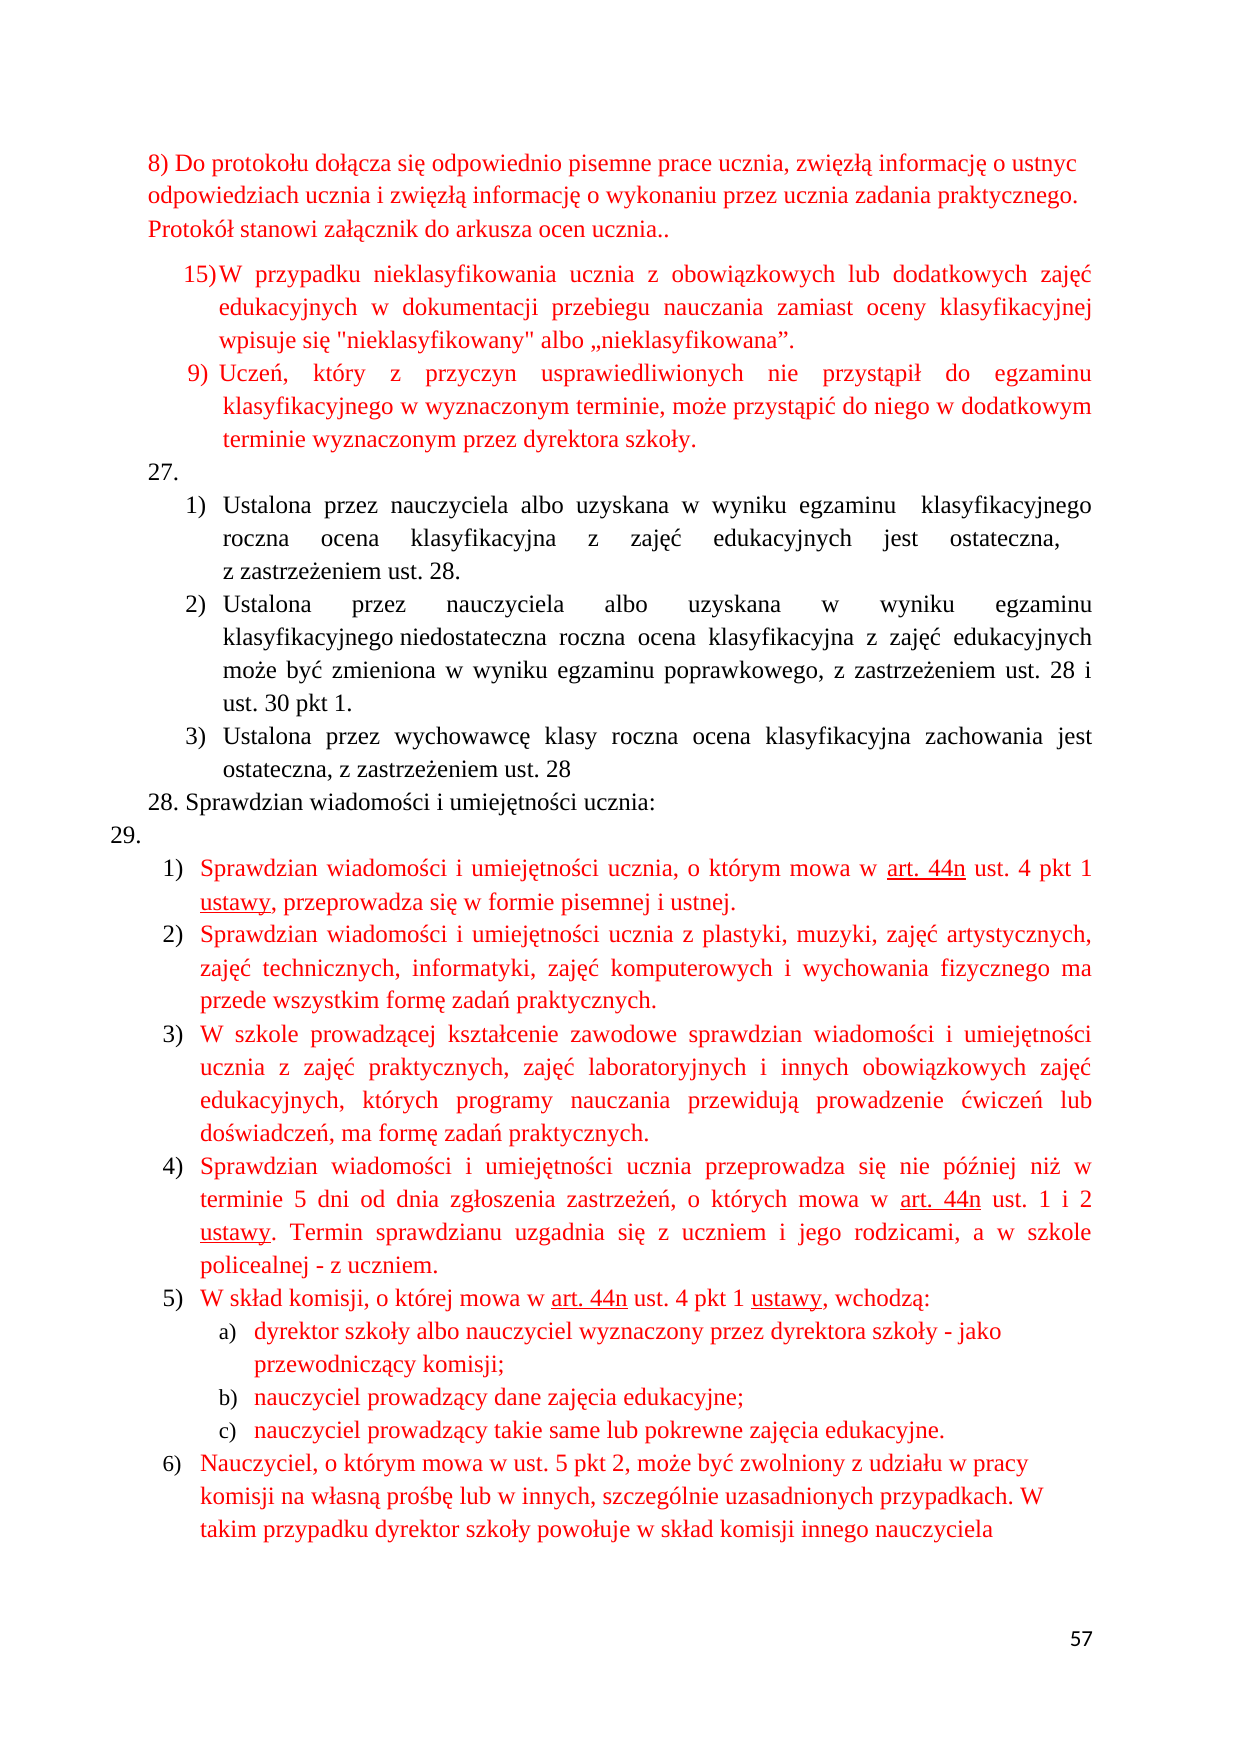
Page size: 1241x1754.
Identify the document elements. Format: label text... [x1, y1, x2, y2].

list dyrektor szkoły albo nauczyciel wyznaczony przez dyrektora szkoły - jako przewodniczący komisji; [218, 1316, 1093, 1378]
list Ustalona przez nauczyciela albo uzyskana w wyniku egzaminu klasyfikacyjnego niedostateczna roczna ocena klasyfikacyjna z zajęć edukacyjnych może być zmieniona w wyniku egzaminu poprawkowego, z zastrzeżeniem ust. 28 i ust. 30 pkt 1. [185, 589, 1093, 717]
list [162, 1448, 1093, 1543]
list Ustalona przez nauczyciela albo uzyskana w wyniku egzaminu klasyfikacyjnego roczna ocena klasyfikacyjna z zajęć edukacyjnych jest ostateczna, z zastrzeżeniem ust. 28. [185, 490, 1093, 585]
list Uczeń, który z przyczyn usprawiedliwionych nie przystąpił do egzaminu klasyfikacyjnego w wyznaczonym terminie, może przystąpić do niego w dodatkowym terminie wyznaczonym przez dyrektora szkoły. [187, 358, 1093, 453]
list Sprawdzian wiadomości i umiejętności ucznia, o którym mowa w art. 44n ust. 4 pkt 1 ustawy, przeprowadza się w formie pisemnej i ustnej. [162, 853, 1093, 915]
list Sprawdzian wiadomości i umiejętności ucznia z plastyki, muzyki, zajęć artystycznych, zajęć technicznych, informatyki, zajęć komputerowych i wychowania fizycznego ma przede wszystkim formę zadań praktycznych. [162, 919, 1093, 1014]
list W szkole prowadzącej kształcenie zawodowe sprawdzian wiadomości i umiejętności ucznia z zajęć praktycznych, zajęć laboratoryjnych i innych obowiązkowych zajęć edukacyjnych, których programy nauczania przewidują prowadzenie ćwiczeń lub doświadczeń, ma formę zadań praktycznych. [162, 1019, 1093, 1146]
list nauczyciel prowadzący takie same lub pokrewne zajęcia edukacyjne. [218, 1415, 1093, 1444]
text 8) Do protokołu dołącza się odpowiednio pisemne prace ucznia, zwięzłą informację o ustnyc odpowiedziach ucznia i zwięzłą informację o wykonaniu przez ucznia zadania praktycznego. Protokół stanowi załącznik do arkusza ocen ucznia.. [148, 148, 1093, 242]
text Sprawdzian wiadomości i umiejętności ucznia: [148, 787, 1093, 816]
list Ustalona przez wychowawcę klasy roczna ocena klasyfikacyjna zachowania jest ostateczna, z zastrzeżeniem ust. 28 [185, 721, 1093, 783]
list Sprawdzian wiadomości i umiejętności ucznia przeprowadza się nie później niż w terminie 5 dni od dnia zgłoszenia zastrzeżeń, o których mowa w art. 44n ust. 1 i 2 ustawy. Termin sprawdzianu uzgadnia się z uczniem i jego rodzicami, a w szkole policealnej - z uczniem. [162, 1151, 1093, 1278]
list W przypadku nieklasyfikowania ucznia z obowiązkowych lub dodatkowych zajęć edukacyjnych w dokumentacji przebiegu nauczania zamiast oceny klasyfikacyjnej wpisuje się "nieklasyfikowany" albo „nieklasyfikowana”. [183, 259, 1093, 354]
list W skład komisji, o której mowa w art. 44n ust. 4 pkt 1 ustawy, wchodzą: [162, 1283, 1093, 1312]
list nauczyciel prowadzący dane zajęcia edukacyjne; [218, 1382, 1093, 1411]
